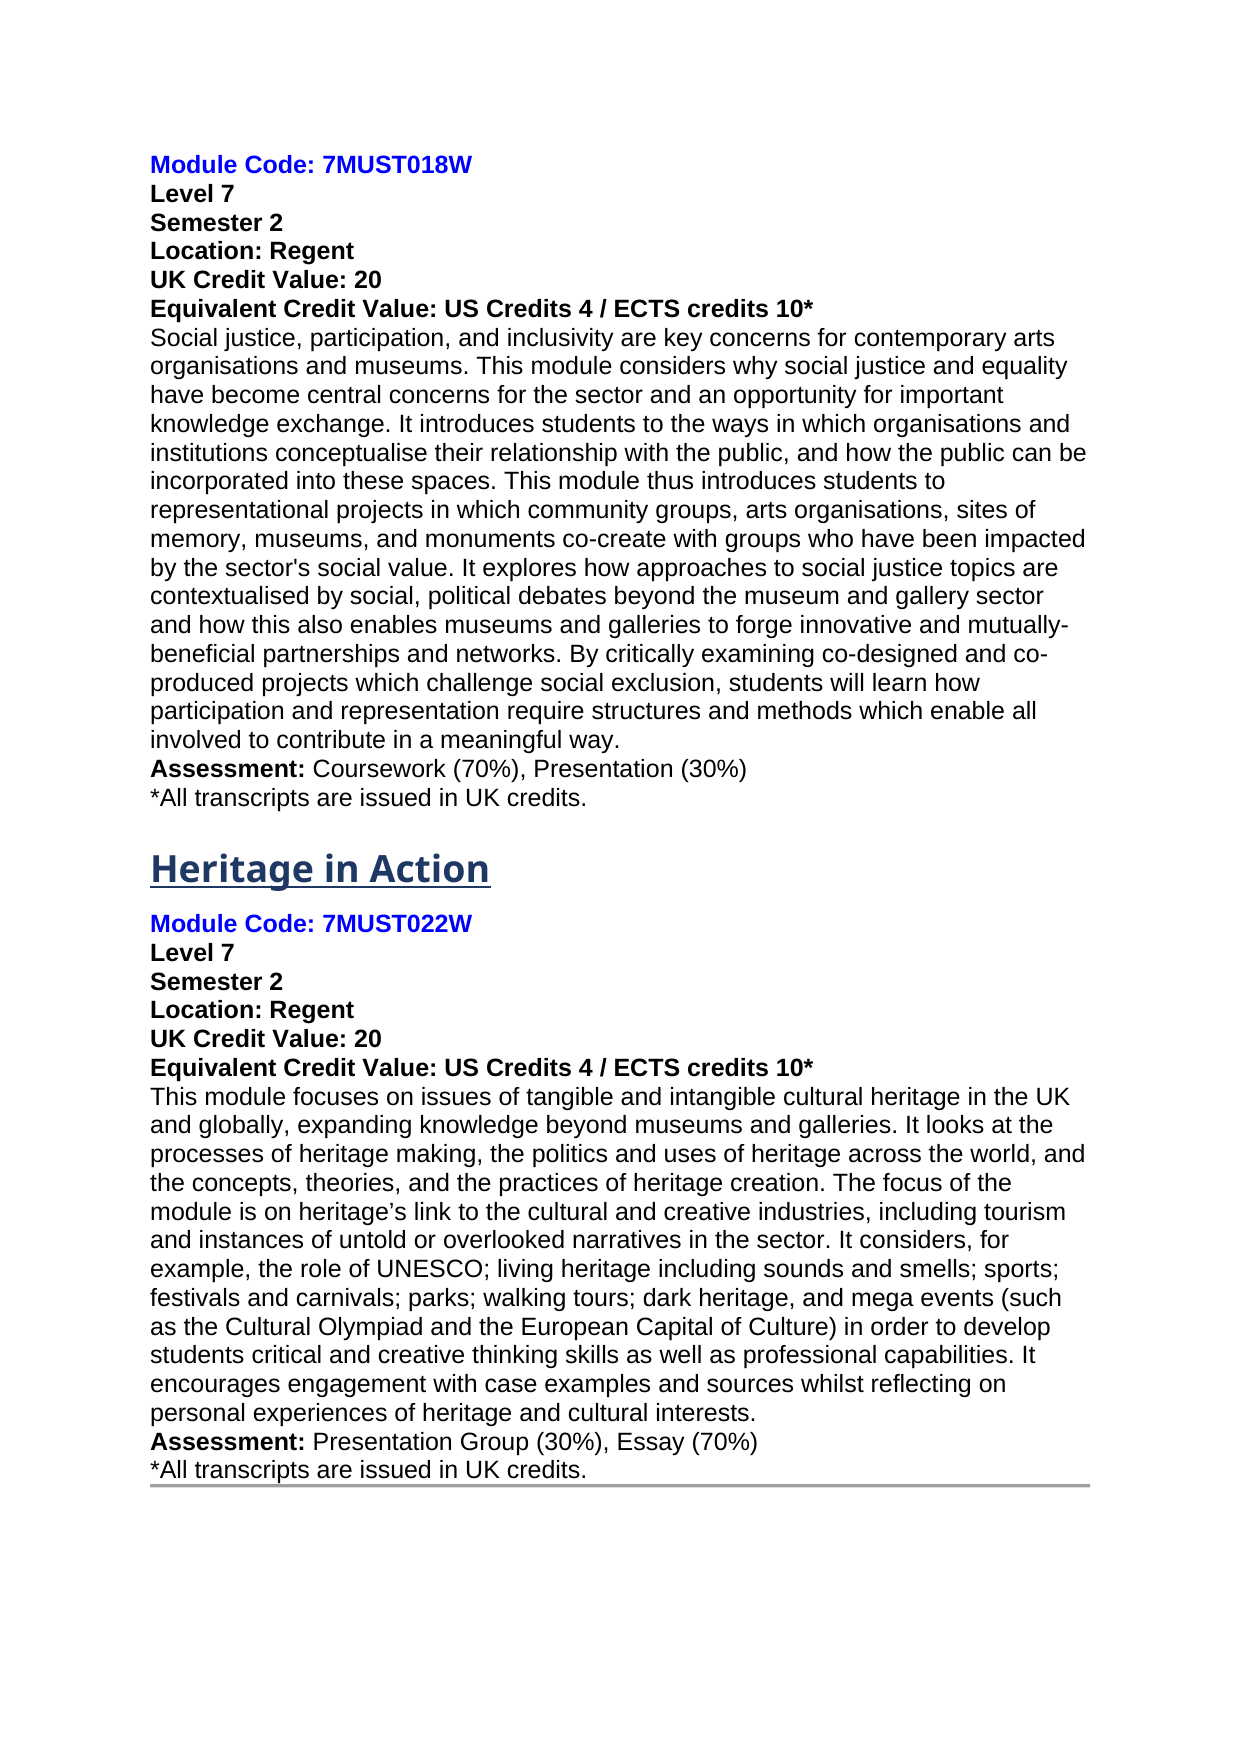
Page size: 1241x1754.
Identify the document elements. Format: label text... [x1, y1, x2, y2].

text Semester 2 [150, 967, 1090, 995]
text Equivalent Credit Value: US Credits 4 / ECTS credits 10* [150, 294, 1090, 322]
text Equivalent Credit Value: US Credits 4 / ECTS credits 10* [150, 1053, 1090, 1082]
subtitle Heritage in Action [150, 842, 1090, 893]
text Social justice, participation, and inclusivity are key concerns for contemporary arts organisations and museums. This module considers why social justice and equality have become central concerns for the sector and an opportunity for important knowledge exchange. It introduces students to the ways in which organisations and institutions conceptualise their relationship with the public, and how the public can be incorporated into these spaces. This module thus introduces students to representational projects in which community groups, arts organisations, sites of memory, museums, and monuments co-create with groups who have been impacted by the sector's social value. It explores how approaches to social justice topics are contextualised by social, political debates beyond the museum and gallery sector and how this also enables museums and galleries to forge innovative and mutually-beneficial partnerships and networks. By critically examining co-designed and co-produced projects which challenge social exclusion, students will learn how participation and representation require structures and methods which enable all involved to contribute in a meaningful way. Assessment: Coursework (70%), Presentation (30%) *All transcripts are issued in UK credits. [150, 322, 1090, 811]
text Level 7 [150, 179, 1090, 207]
text UK Credit Value: 20 [150, 1024, 1090, 1053]
text Location: Regent [150, 995, 1090, 1024]
text Location: Regent [150, 236, 1090, 265]
text Semester 2 [150, 207, 1090, 236]
text UK Credit Value: 20 [150, 265, 1090, 294]
text Module Code: 7MUST018W [150, 150, 1090, 179]
text Module Code: 7MUST022W [150, 909, 1090, 938]
text Level 7 [150, 938, 1090, 967]
text This module focuses on issues of tangible and intangible cultural heritage in the UK and globally, expanding knowledge beyond museums and galleries. It looks at the processes of heritage making, the politics and uses of heritage across the world, and the concepts, theories, and the practices of heritage creation. The focus of the module is on heritage’s link to the cultural and creative industries, including tourism and instances of untold or overlooked narratives in the sector. It considers, for example, the role of UNESCO; living heritage including sounds and smells; sports; festivals and carnivals; parks; walking tours; dark heritage, and mega events (such as the Cultural Olympiad and the European Capital of Culture) in order to develop students critical and creative thinking skills as well as professional capabilities. It encourages engagement with case examples and sources whilst reflecting on personal experiences of heritage and cultural interests. Assessment: Presentation Group (30%), Essay (70%) *All transcripts are issued in UK credits. [150, 1082, 1090, 1484]
